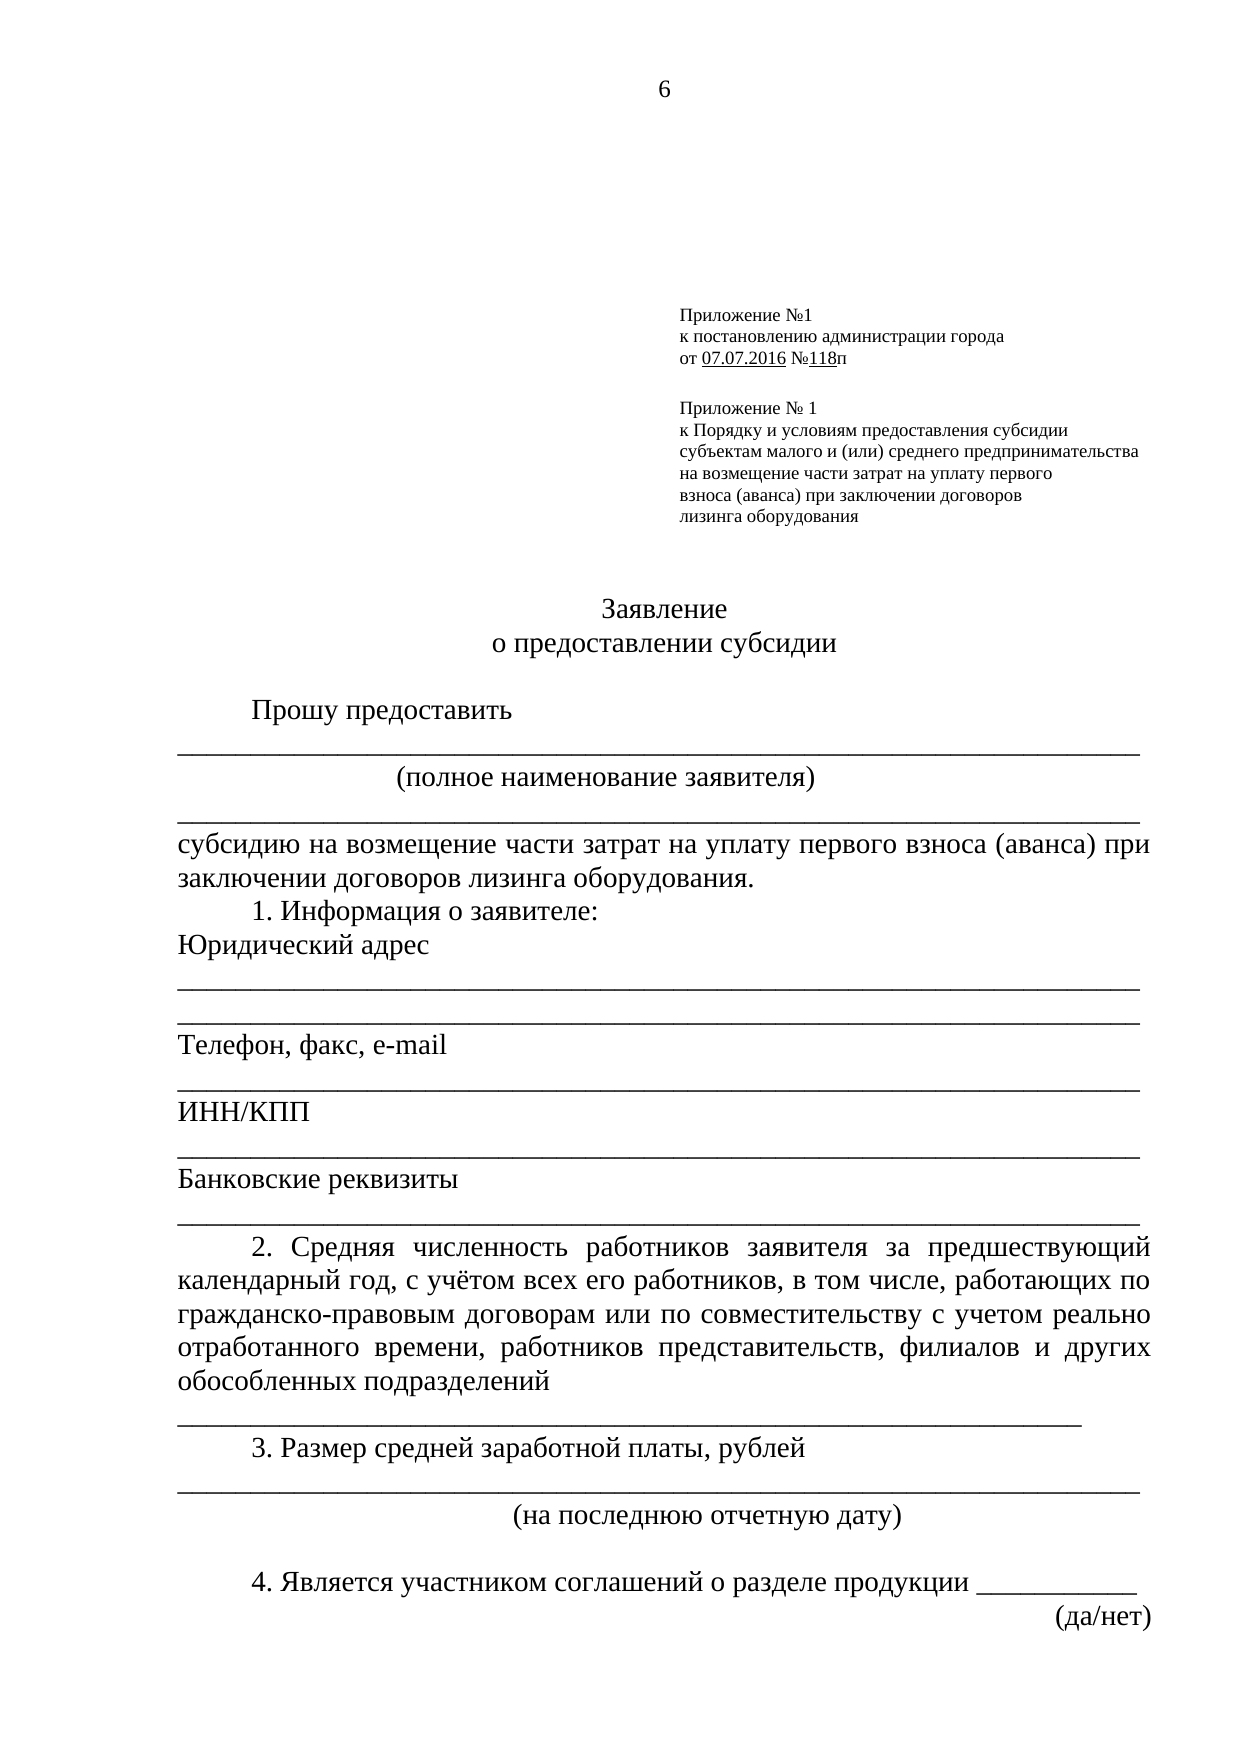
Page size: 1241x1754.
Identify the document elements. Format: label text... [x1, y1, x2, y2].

text ______________________________________________________________ [177, 1396, 1152, 1430]
text __________________________________________________________________ [177, 793, 1152, 826]
text от 07.07.2016 №118п [679, 347, 1152, 368]
text 4. Является участником соглашений о разделе продукции ___________ [177, 1564, 1152, 1598]
text к Порядку и условиям предоставления субсидии [679, 419, 1152, 440]
text Юридический адрес __________________________________________________________________ [177, 927, 1152, 994]
text (полное наименование заявителя) [177, 759, 1152, 793]
text о предоставлении субсидии [177, 625, 1152, 658]
text 2. Средняя численность работников заявителя за предшествующий календарный год, с учётом всех его работников, в том числе, работающих по гражданско-правовым договорам или по совместительству с учетом реально отработанного времени, работников представительств, филиалов и других обособленных подразделений [177, 1229, 1152, 1396]
text к постановлению администрации города [679, 325, 1152, 347]
text на возмещение части затрат на уплату первого [679, 462, 1152, 483]
text Приложение №1 [679, 304, 1152, 325]
text субсидию на возмещение части затрат на уплату первого взноса (аванса) при заключении договоров лизинга оборудования. [177, 826, 1152, 893]
text (на последнюю отчетную дату) [177, 1497, 1152, 1531]
text взноса (аванса) при заключении договоров [679, 483, 1152, 505]
text Приложение № 1 [679, 368, 1152, 419]
text Прошу предоставить __________________________________________________________________ [177, 692, 1152, 759]
text __________________________________________________________________ [177, 994, 1152, 1027]
text __________________________________________________________________ [177, 1195, 1152, 1229]
text 1. Информация о заявителе: [177, 893, 1152, 927]
text 3. Размер средней заработной платы, рублей __________________________________________________________________ [177, 1430, 1152, 1497]
text Телефон, факс, e-mail __________________________________________________________________ИНН/КПП __________________________________________________________________ [177, 1027, 1152, 1162]
text (да/нет) [177, 1598, 1152, 1631]
text лизинга оборудования [679, 505, 1152, 527]
text субъектам малого и (или) среднего предпринимательства [679, 440, 1152, 462]
text Заявление [177, 591, 1152, 625]
text Банковские реквизиты [177, 1162, 1152, 1195]
